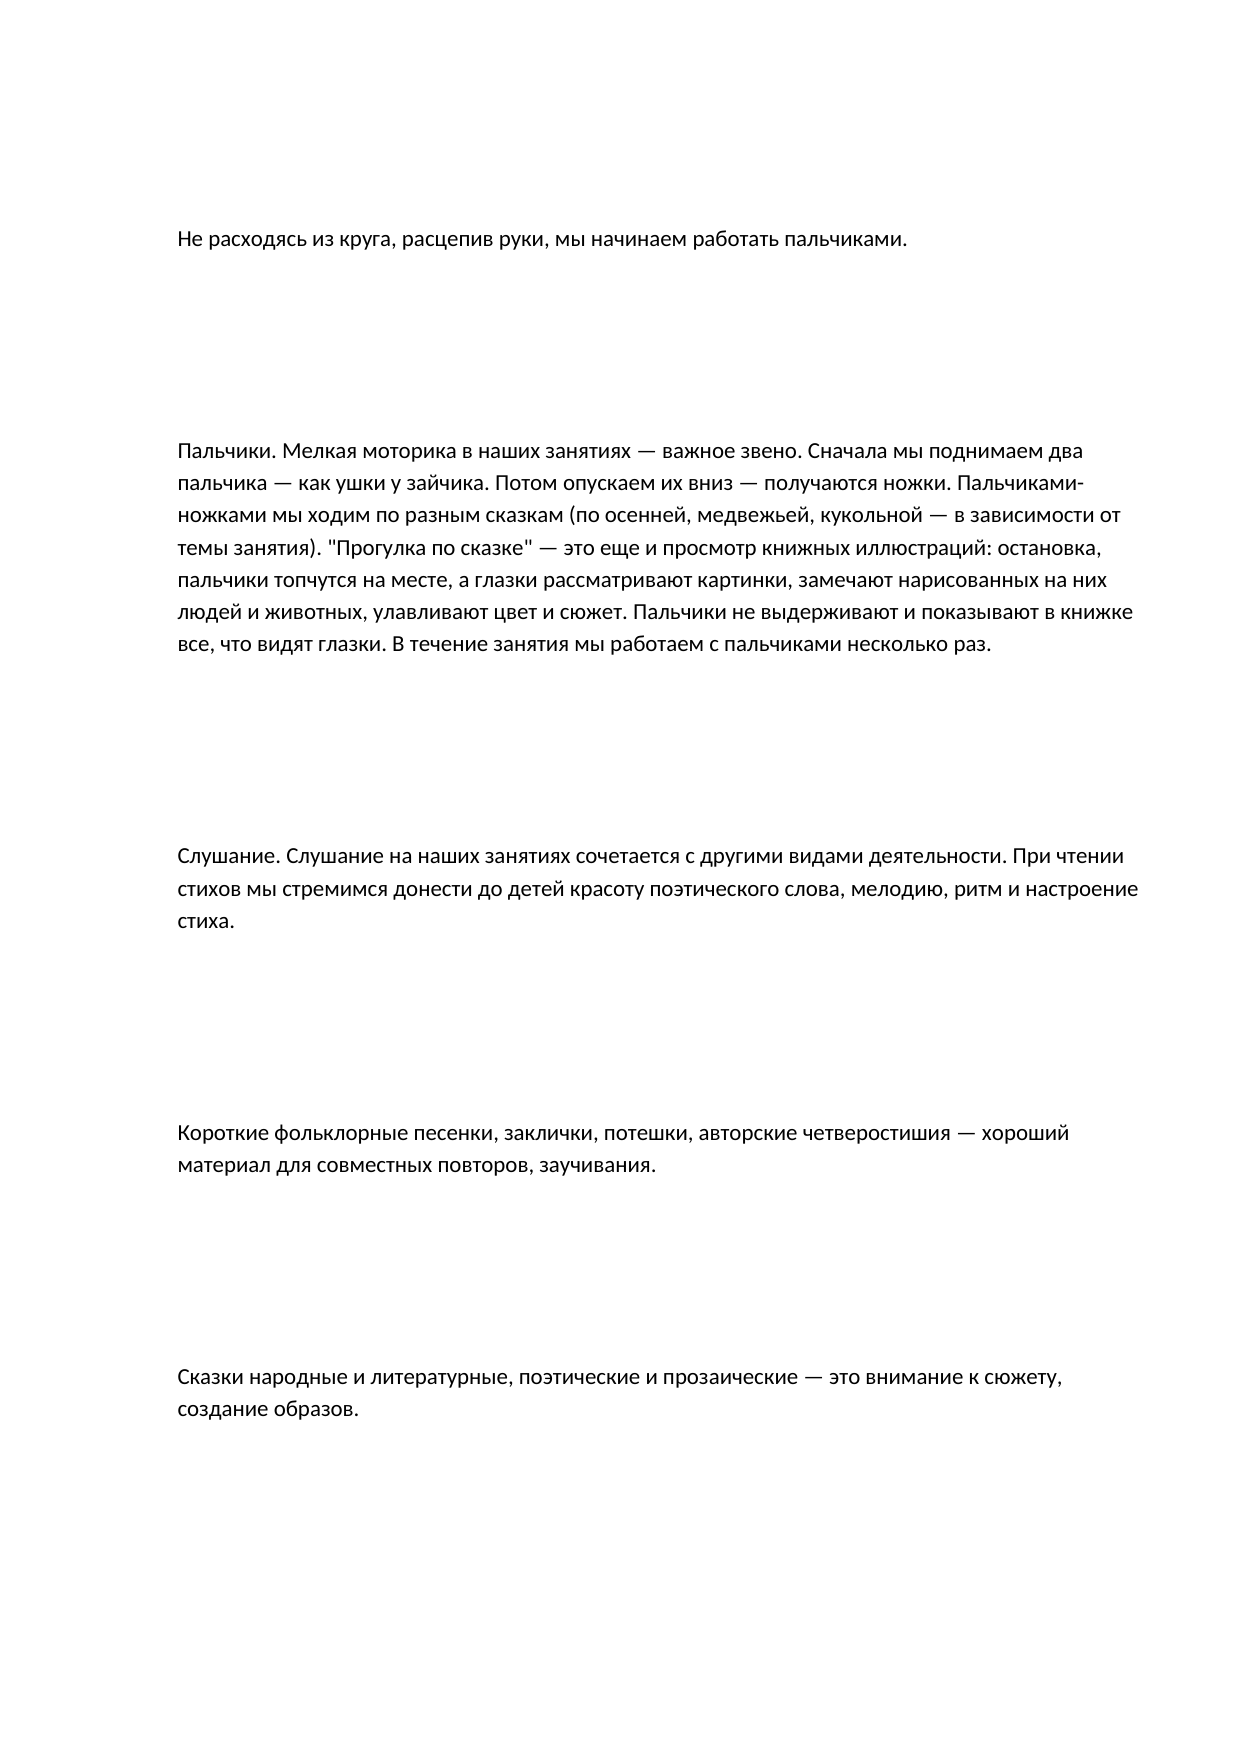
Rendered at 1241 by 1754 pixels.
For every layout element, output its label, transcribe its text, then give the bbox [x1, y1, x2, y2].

text Не расходясь из круга, расцепив руки, мы начинаем работать пальчиками. [177, 224, 1152, 252]
text Слушание. Слушание на наших занятиях сочетается с другими видами деятельности. При чтении стихов мы стремимся донести до детей красоту поэтического слова, мелодию, ритм и настроение стиха. [177, 841, 1152, 934]
text Пальчики. Мелкая моторика в наших занятиях — важное звено. Сначала мы поднимаем два пальчика — как ушки у зайчика. Потом опускаем их вниз — получаются ножки. Пальчиками-ножками мы ходим по разным сказкам (по осенней, медвежьей, кукольной — в зависимости от темы занятия). "Прогулка по сказке" — это еще и просмотр книжных иллюстраций: остановка, пальчики топчутся на месте, а глазки рассматривают картинки, замечают нарисованных на них людей и животных, улавливают цвет и сюжет. Пальчики не выдерживают и показывают в книжке все, что видят глазки. В течение занятия мы работаем с пальчиками несколько раз. [177, 436, 1152, 657]
text Короткие фольклорные песенки, заклички, потешки, авторские четверостишия — хороший материал для совместных повторов, заучивания. [177, 1118, 1152, 1178]
text Сказки народные и литературные, поэтические и прозаические — это внимание к сюжету, создание образов. [177, 1362, 1152, 1422]
